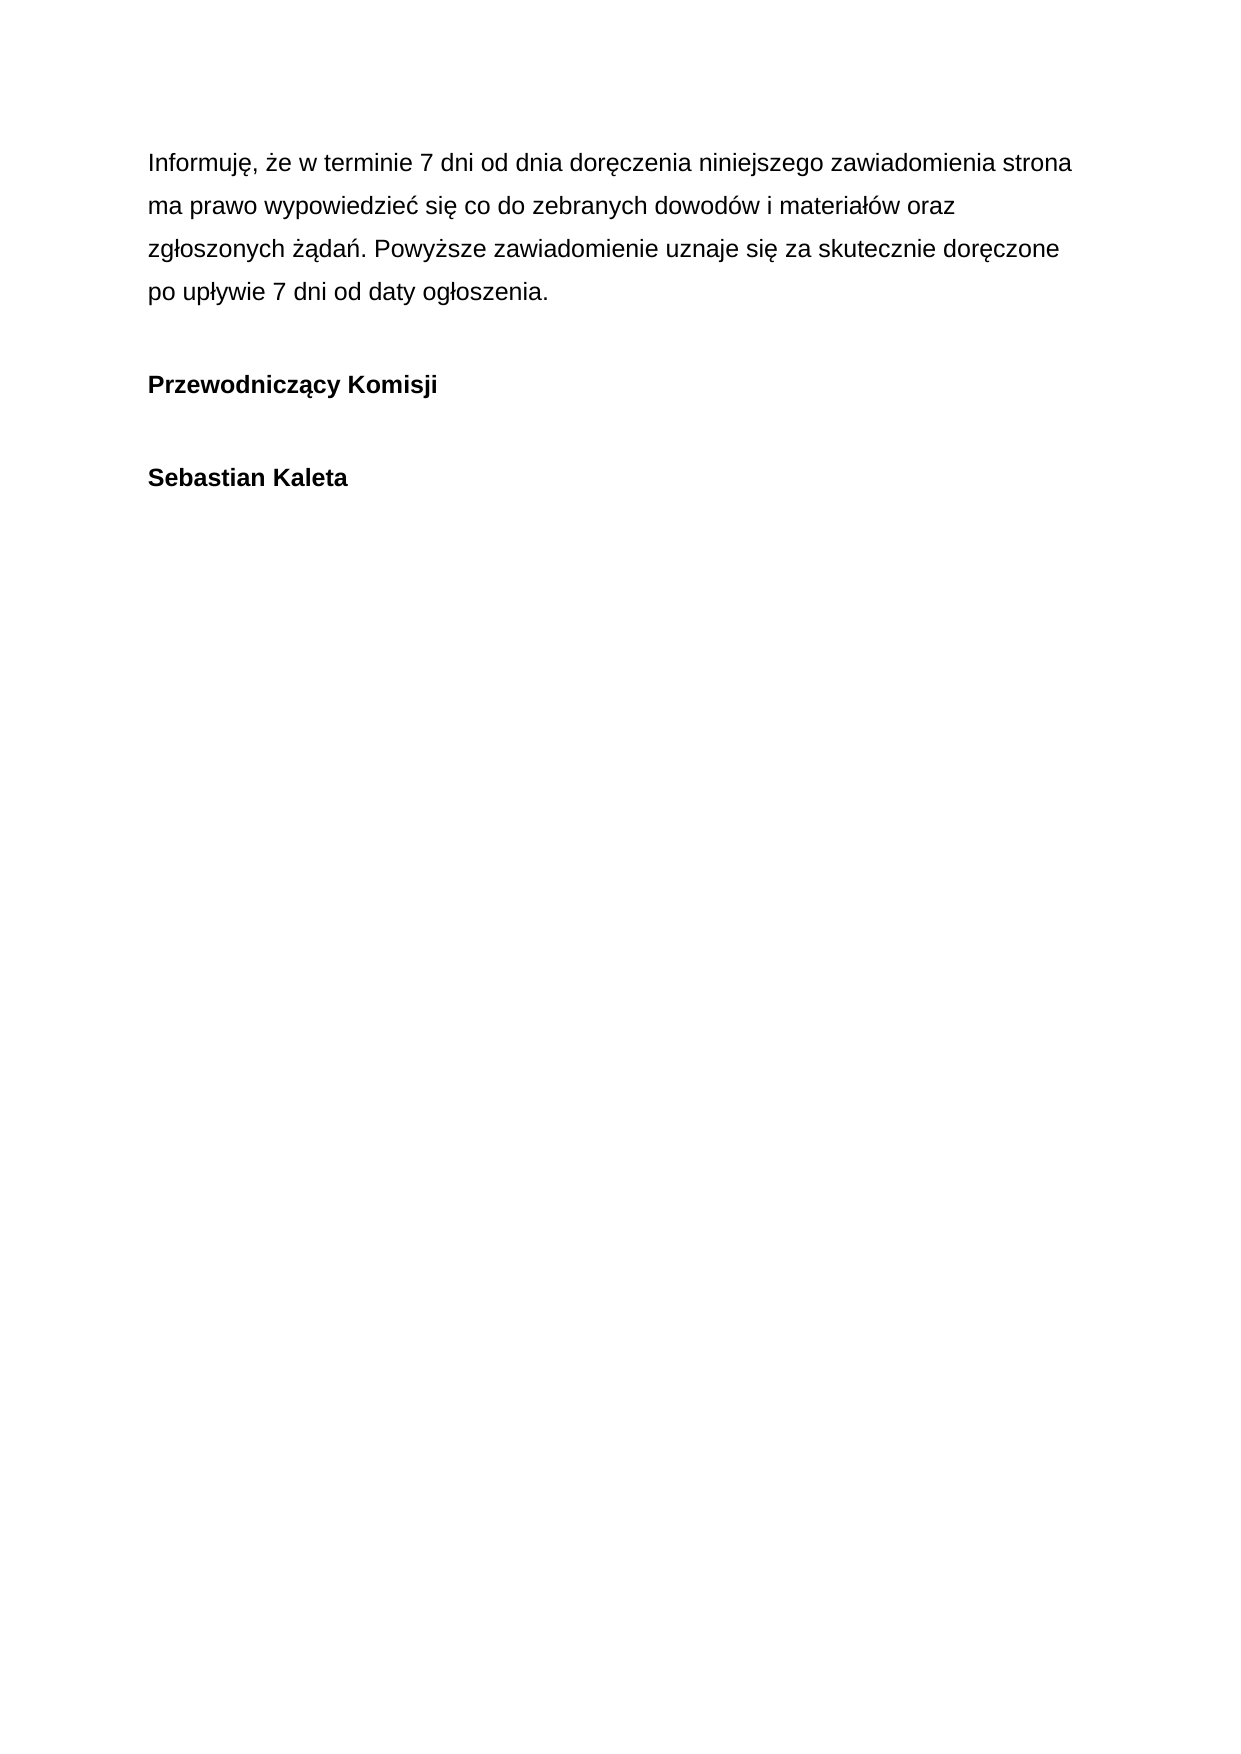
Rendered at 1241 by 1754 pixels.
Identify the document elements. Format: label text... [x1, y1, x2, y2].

text Przewodniczący Komisji [148, 370, 1093, 399]
text Sebastian Kaleta [148, 463, 1093, 492]
text Informuję, że w terminie 7 dni od dnia doręczenia niniejszego zawiadomienia strona ma prawo wypowiedzieć się co do zebranych dowodów i materiałów oraz zgłoszonych żądań. Powyższe zawiadomienie uznaje się za skutecznie doręczone po upływie 7 dni od daty ogłoszenia. [148, 148, 1093, 306]
